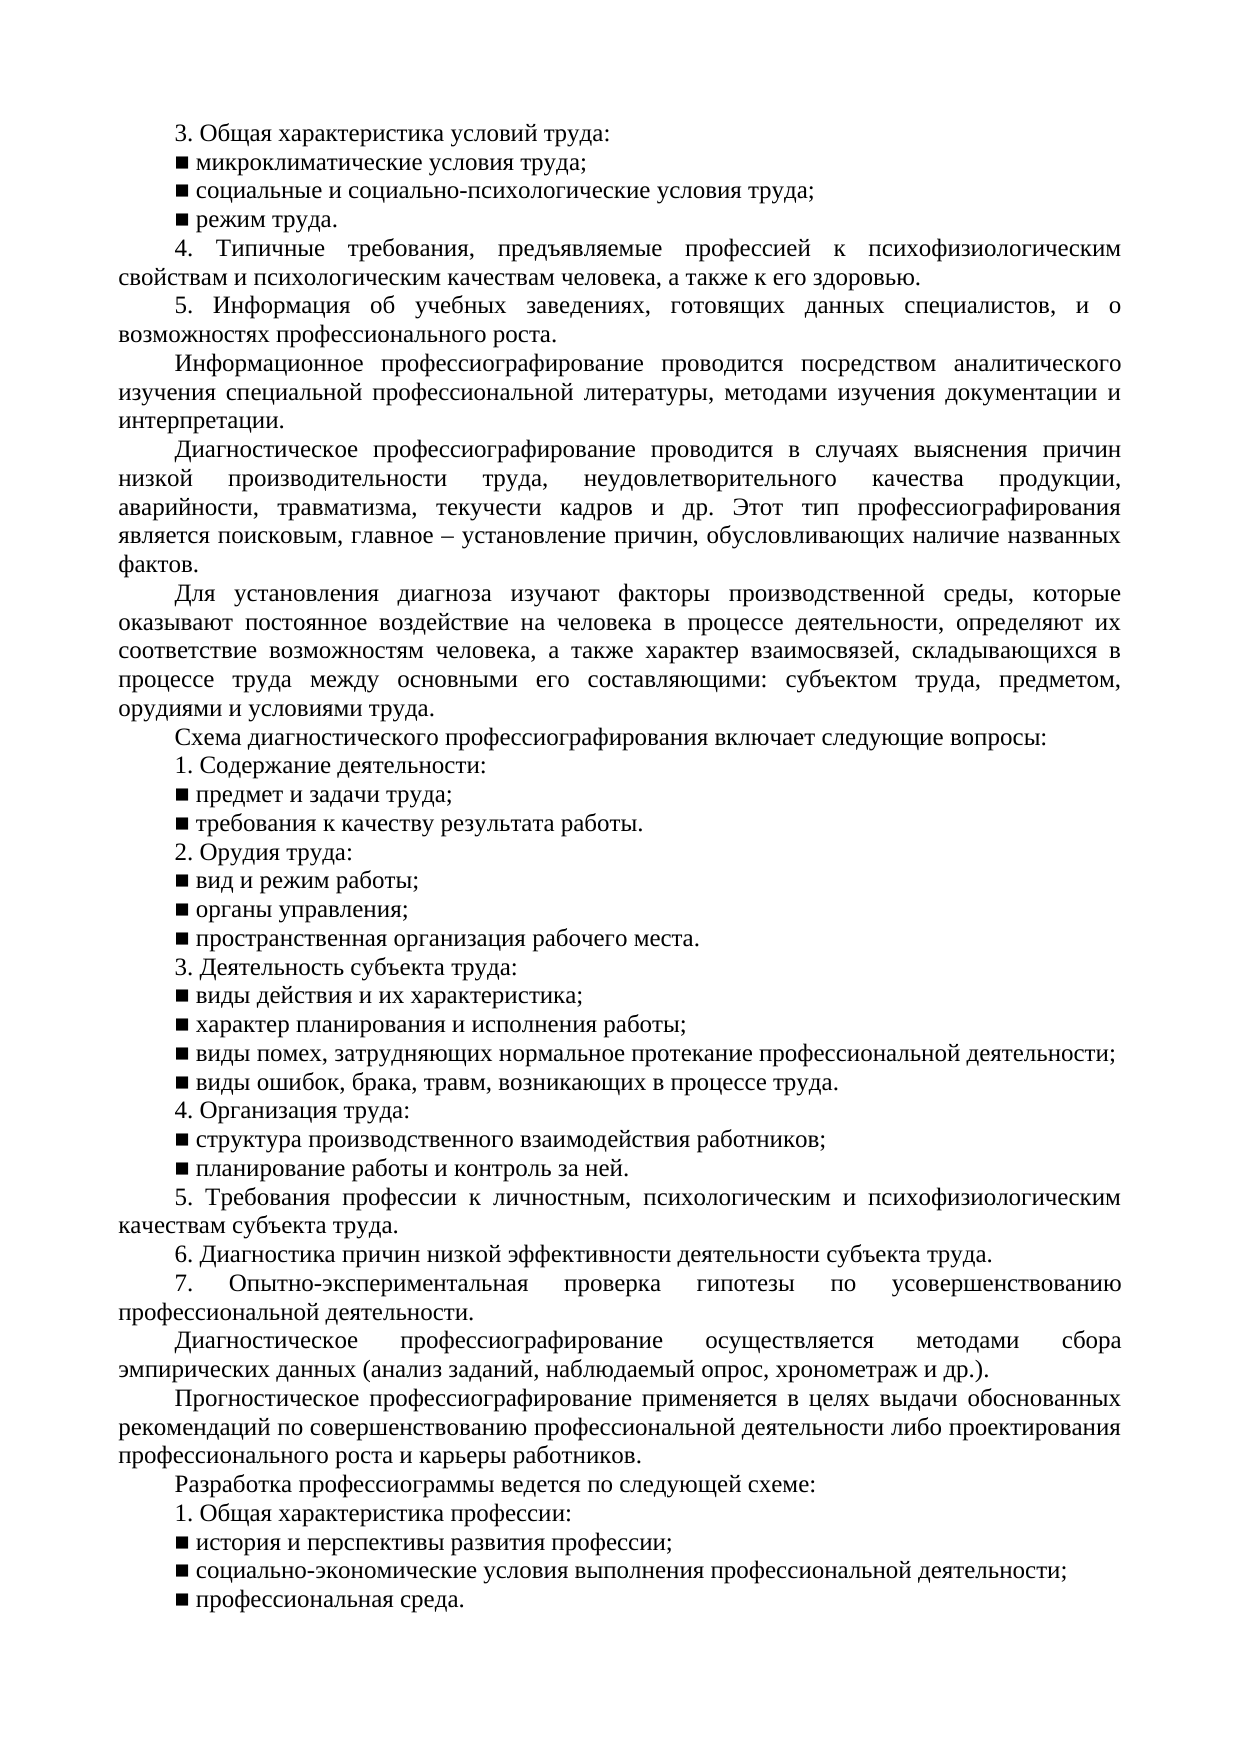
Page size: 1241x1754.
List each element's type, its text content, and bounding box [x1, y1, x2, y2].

text 5. Требования профессии к личностным, психологическим и психофизиологическим качествам субъекта труда. [118, 1182, 1122, 1239]
text ■ виды помех, затрудняющих нормальное протекание профессиональной деятельности; [118, 1038, 1122, 1067]
text 3. Общая характеристика условий труда: [118, 118, 1122, 147]
text Для установления диагноза изучают факторы производственной среды, которые оказывают постоянное воздействие на человека в процессе деятельности, определяют их соответствие возможностям человека, а также характер взаимосвязей, складывающихся в процессе труда между основными его составляющими: субъектом труда, предметом, орудиями и условиями труда. [118, 578, 1122, 722]
text ■ виды ошибок, брака, травм, возникающих в процессе труда. [118, 1067, 1122, 1096]
text Диагностическое профессиографирование осуществляется методами сбора эмпирических данных (анализ заданий, наблюдаемый опрос, хронометраж и др.). [118, 1326, 1122, 1383]
text ■ предмет и задачи труда; [118, 779, 1122, 808]
text 1. Общая характеристика профессии: [118, 1498, 1122, 1527]
text Диагностическое профессиографирование проводится в случаях выяснения причин низкой производительности труда, неудовлетворительного качества продукции, аварийности, травматизма, текучести кадров и др. Этот тип профессиографирования является поисковым, главное – установление причин, обусловливающих наличие названных фактов. [118, 434, 1122, 578]
text ■ виды действия и их характеристика; [118, 981, 1122, 1009]
text 2. Орудия труда: [118, 837, 1122, 866]
text 6. Диагностика причин низкой эффективности деятельности субъекта труда. [118, 1239, 1122, 1268]
text Информационное профессиографирование проводится посредством аналитического изучения специальной профессиональной литературы, методами изучения документации и интерпретации. [118, 348, 1122, 434]
text ■ режим труда. [118, 204, 1122, 233]
text 4. Организация труда: [118, 1096, 1122, 1124]
text ■ микроклиматические условия труда; [118, 147, 1122, 176]
text ■ структура производственного взаимодействия работников; [118, 1124, 1122, 1153]
text ■ пространственная организация рабочего места. [118, 923, 1122, 952]
text 3. Деятельность субъекта труда: [118, 952, 1122, 981]
text 7. Опытно-экспериментальная проверка гипотезы по усовершенствованию профессиональной деятельности. [118, 1268, 1122, 1326]
text ■ характер планирования и исполнения работы; [118, 1009, 1122, 1038]
text ■ планирование работы и контроль за ней. [118, 1153, 1122, 1182]
text 5. Информация об учебных заведениях, готовящих данных специалистов, и о возможностях профессионального роста. [118, 291, 1122, 348]
text 4. Типичные требования, предъявляемые профессией к психофизиологическим свойствам и психологическим качествам человека, а также к его здоровью. [118, 233, 1122, 291]
text ■ органы управления; [118, 894, 1122, 923]
text ■ профессиональная среда. [118, 1584, 1122, 1613]
text ■ вид и режим работы; [118, 866, 1122, 894]
text Прогностическое профессиографирование применяется в целях выдачи обоснованных рекомендаций по совершенствованию профессиональной деятельности либо проектирования профессионального роста и карьеры работников. [118, 1383, 1122, 1469]
text ■ история и перспективы развития профессии; [118, 1527, 1122, 1556]
text ■ социально-экономические условия выполнения профессиональной деятельности; [118, 1556, 1122, 1584]
text ■ социальные и социально-психологические условия труда; [118, 176, 1122, 204]
text Разработка профессиограммы ведется по следующей схеме: [118, 1469, 1122, 1498]
text 1. Содержание деятельности: [118, 751, 1122, 779]
text ■ требования к качеству результата работы. [118, 808, 1122, 837]
text Схема диагностического профессиографирования включает следующие вопросы: [118, 722, 1122, 751]
